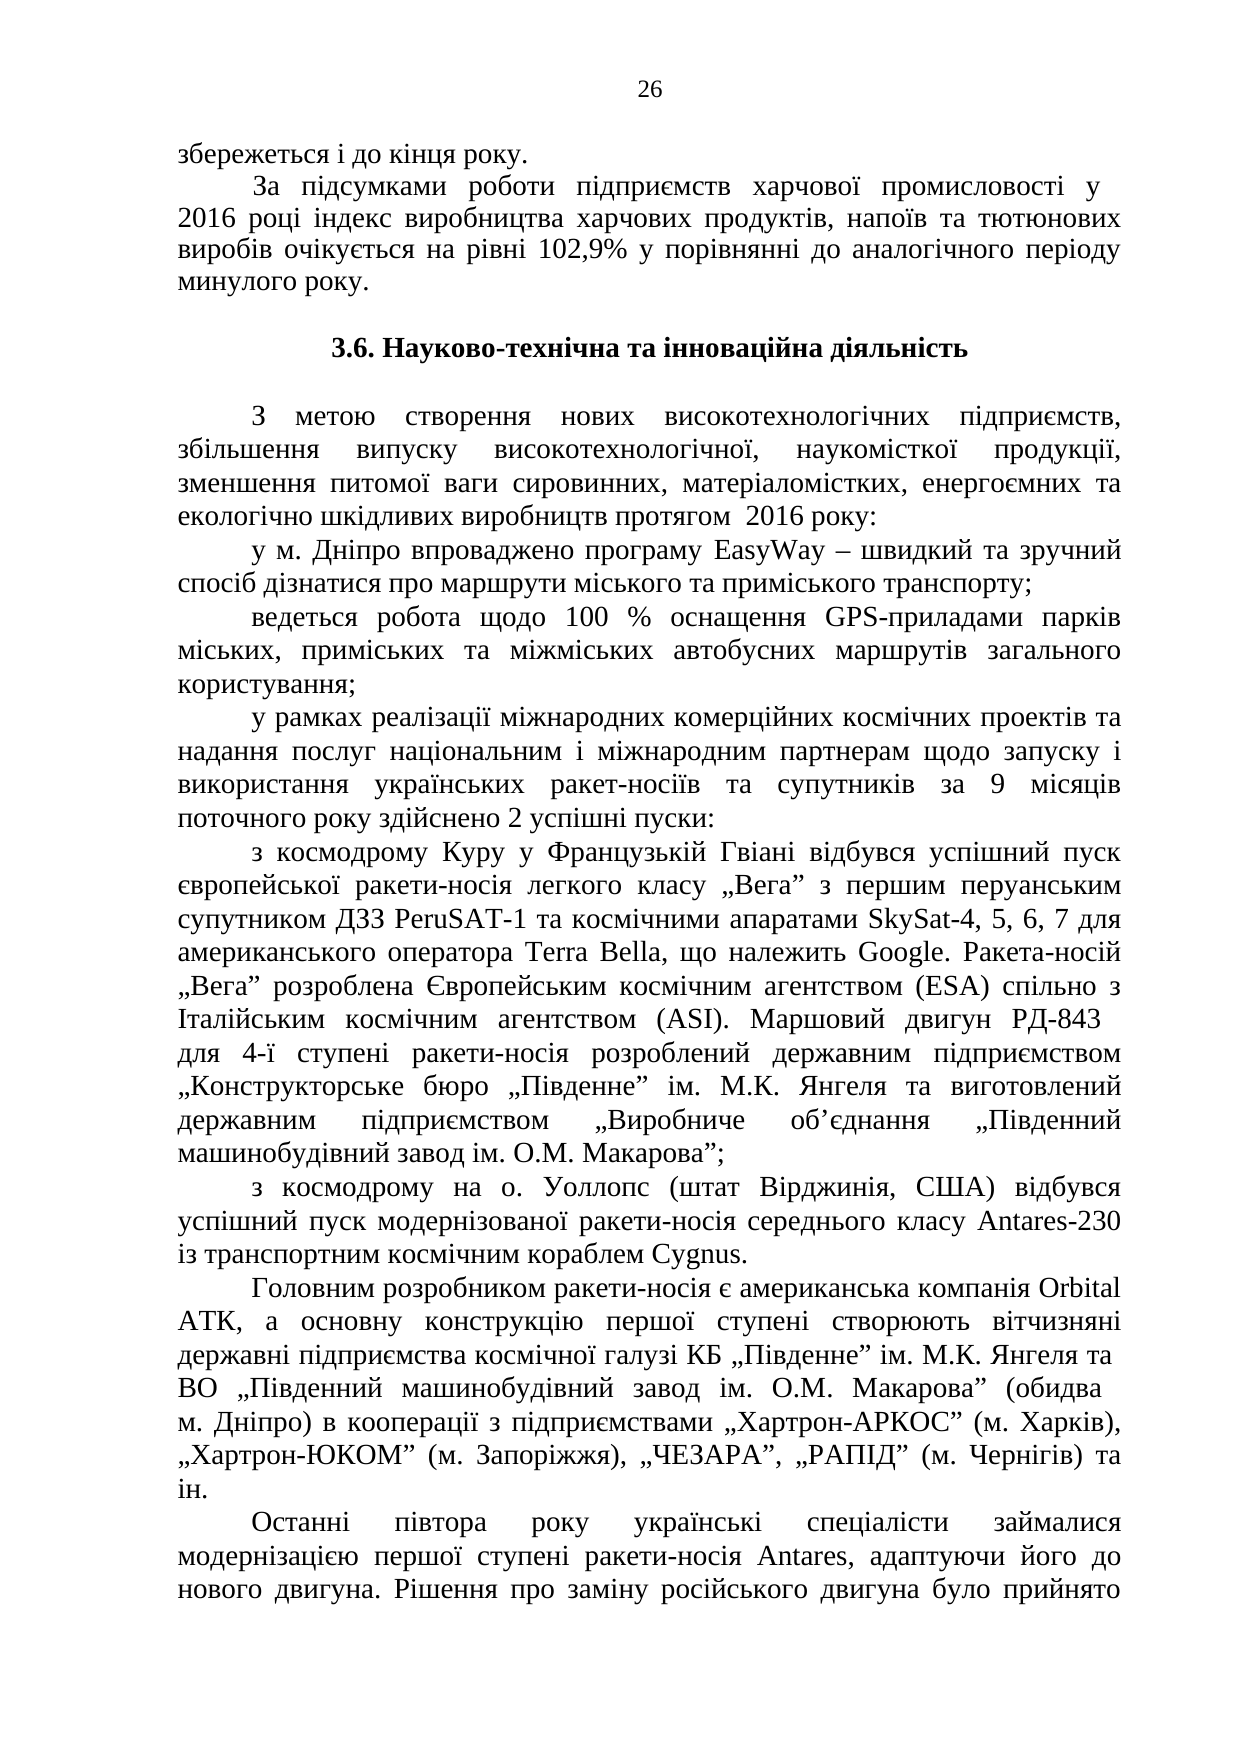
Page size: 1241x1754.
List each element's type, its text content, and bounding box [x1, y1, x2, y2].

text За підсумками роботи підприємств харчової промисловості у 2016 році індекс виробництва харчових продуктів, напоїв та тютюнових виробів очікується на рівні 102,9% у порівнянні до аналогічного періоду минулого року. [177, 170, 1122, 297]
text Головним розробником ракети-носія є американська компанія Orbital АТК, а основну конструкцію першої ступені створюють вітчизняні державні підприємства космічної галузі КБ „Південне” ім. М.К. Янгеля та ВО „Південний машинобудівний завод ім. О.М. Макарова” (обидва м. Дніпро) в кооперації з підприємствами „Хартрон-АРКОС” (м. Харків), „Хартрон-ЮКОМ” (м. Запоріжжя), „ЧЕЗАРА”, „РАПІД” (м. Чернігів) та ін. [177, 1270, 1122, 1504]
text 3.6. Науково-технічна та інноваційна діяльність [177, 331, 1122, 364]
text у рамках реалізації міжнародних комерційних космічних проектів та надання послуг національним і міжнародним партнерам щодо запуску і використання українських ракет-носіїв та супутників за 9 місяців поточного року здійснено 2 успішні пуски: [177, 699, 1122, 834]
text з космодрому Куру у Французькій Гвіані відбувся успішний пуск європейської ракети-носія легкого класу „Вега” з першим перуанським супутником ДЗЗ PeruSAT-1 та космічними апаратами SkySat-4, 5, 6, 7 для американського оператора Terra Bella, що належить Google. Ракета-носій „Вега” розроблена Європейським космічним агентством (ESA) спільно з Італійським космічним агентством (ASI). Маршовий двигун РД-843 для 4-ї ступені ракети-носія розроблений державним підприємством „Конструкторське бюро „Південне” ім. М.К. Янгеля та виготовлений державним підприємством „Виробниче об’єднання „Південний машинобудівний завод ім. О.М. Макарова”; [177, 834, 1122, 1169]
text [177, 136, 1122, 170]
text з космодрому на о. Уоллопс (штат Вірджинія, США) відбувся успішний пуск модернізованої ракети-носія середнього класу Antares-230 із транспортним космічним кораблем Cygnus. [177, 1169, 1122, 1270]
text ведеться робота щодо 100 % оснащення GPS-приладами парків міських, приміських та міжміських автобусних маршрутів загального користування; [177, 599, 1122, 699]
text у м. Дніпро впроваджено програму EasyWay – швидкий та зручний спосіб дізнатися про маршрути міського та приміського транспорту; [177, 532, 1122, 599]
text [177, 1504, 1122, 1605]
text З метою створення нових високотехнологічних підприємств, збільшення випуску високотехнологічної, наукомісткої продукції, зменшення питомої ваги сировинних, матеріаломістких, енергоємних та екологічно шкідливих виробництв протягом 2016 року: [177, 398, 1122, 532]
